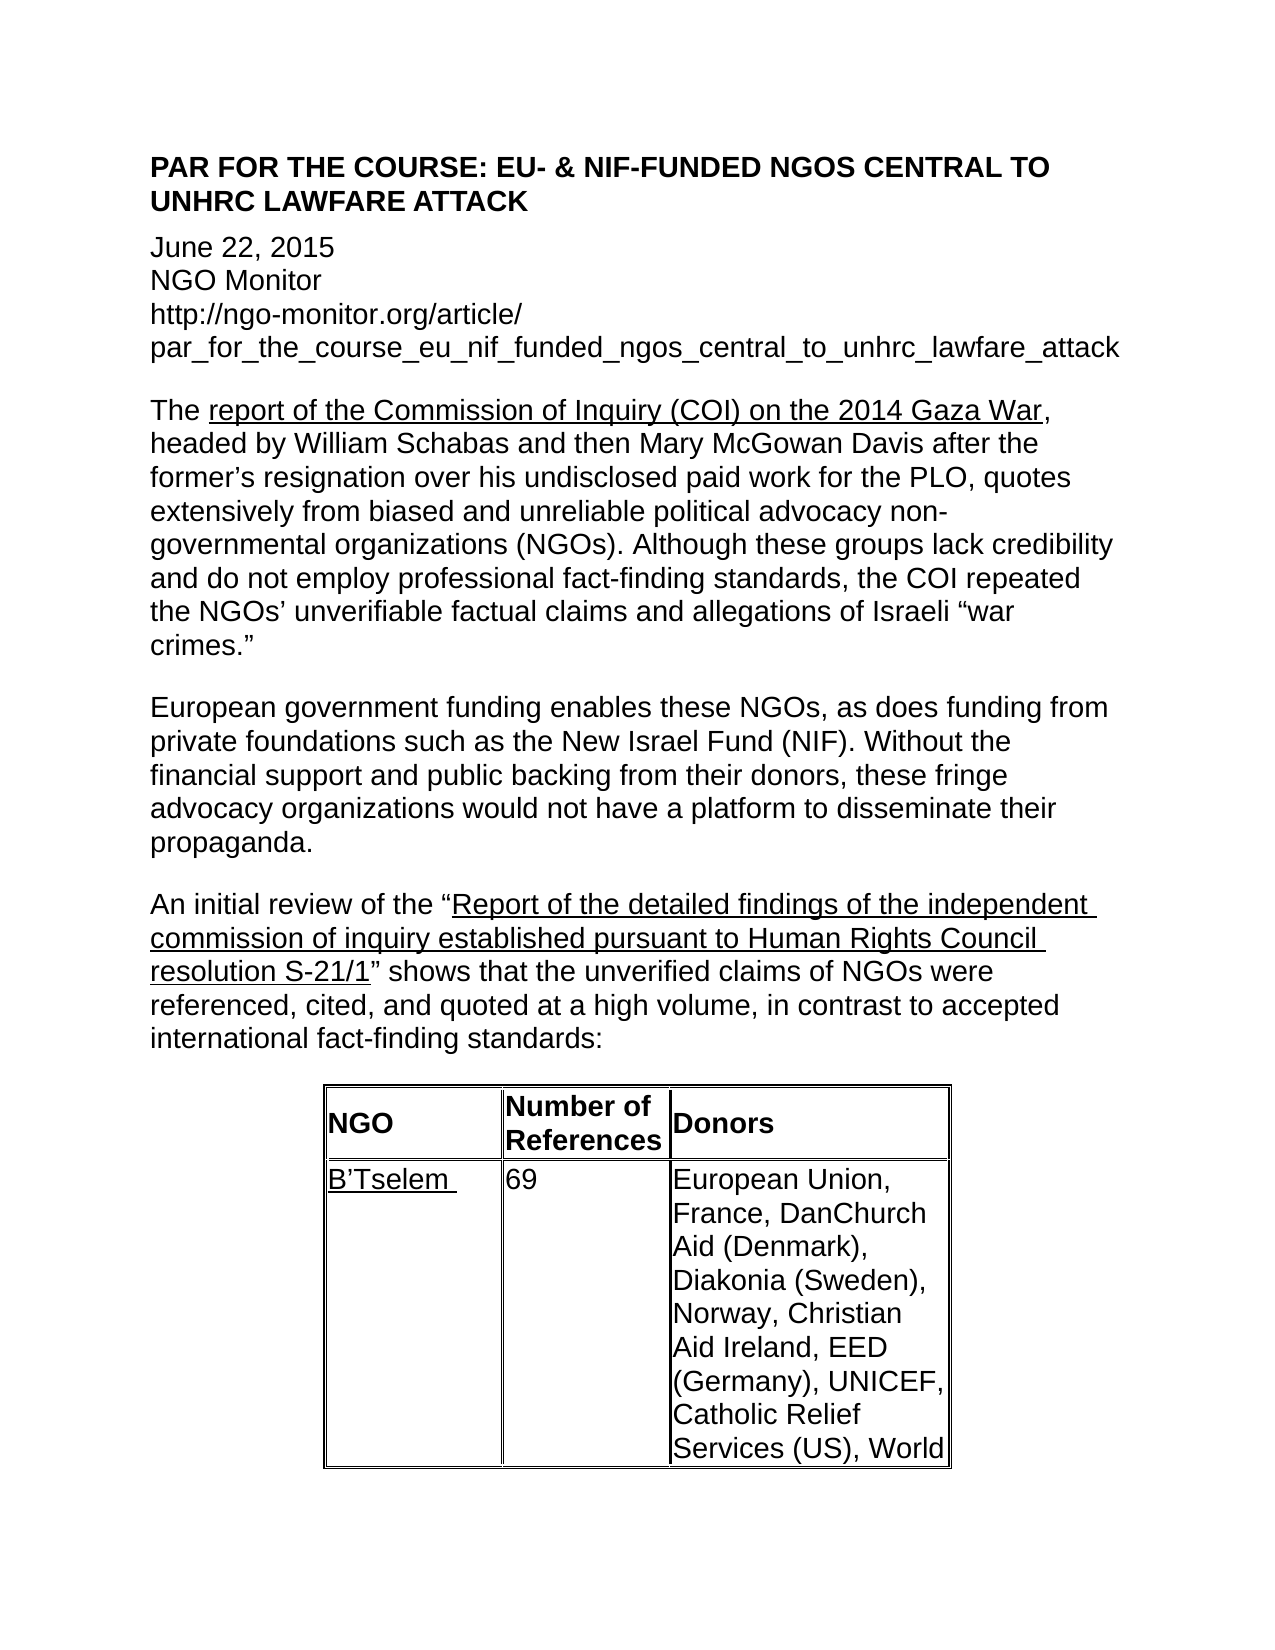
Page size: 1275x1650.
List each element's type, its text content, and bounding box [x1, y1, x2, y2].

text An initial review of the “Report of the detailed findings of the independent commission of inquiry established pursuant to Human Rights Council resolution S-21/1” shows that the unverified claims of NGOs were referenced, cited, and quoted at a high volume, in contrast to accepted international fact-finding standards: [150, 887, 1125, 1055]
table_cell 69 [503, 1161, 670, 1466]
text NGO Monitor [150, 263, 1125, 297]
table_header NGO [327, 1088, 503, 1158]
text European government funding enables these NGOs, as does funding from private foundations such as the New Israel Fund (NIF). Without the financial support and public backing from their donors, these fringe advocacy organizations would not have a platform to disseminate their propaganda. [150, 690, 1125, 858]
text June 22, 2015 [150, 229, 1125, 263]
table_header Donors [670, 1088, 948, 1158]
text Par for the Course: EU- & NIF-funded NGOs Central to UNHRC Lawfare Attack [150, 150, 1125, 217]
text The report of the Commission of Inquiry (COI) on the 2014 Gaza War, headed by William Schabas and then Mary McGowan Davis after the former’s resignation over his undisclosed paid work for the PLO, quotes extensively from biased and unreliable political advocacy non-governmental organizations (NGOs). Although these groups lack credibility and do not employ professional fact-finding standards, the COI repeated the NGOs’ unverifiable factual claims and allegations of Israeli “war crimes.” [150, 393, 1125, 661]
text http://ngo-monitor.org/article/par_for_the_course_eu_nif_funded_ngos_central_to_unhrc_lawfare_attack [150, 297, 1125, 364]
table_header Number of References [503, 1086, 670, 1158]
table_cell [670, 1158, 950, 1466]
table_cell B’Tselem [325, 1158, 503, 1466]
